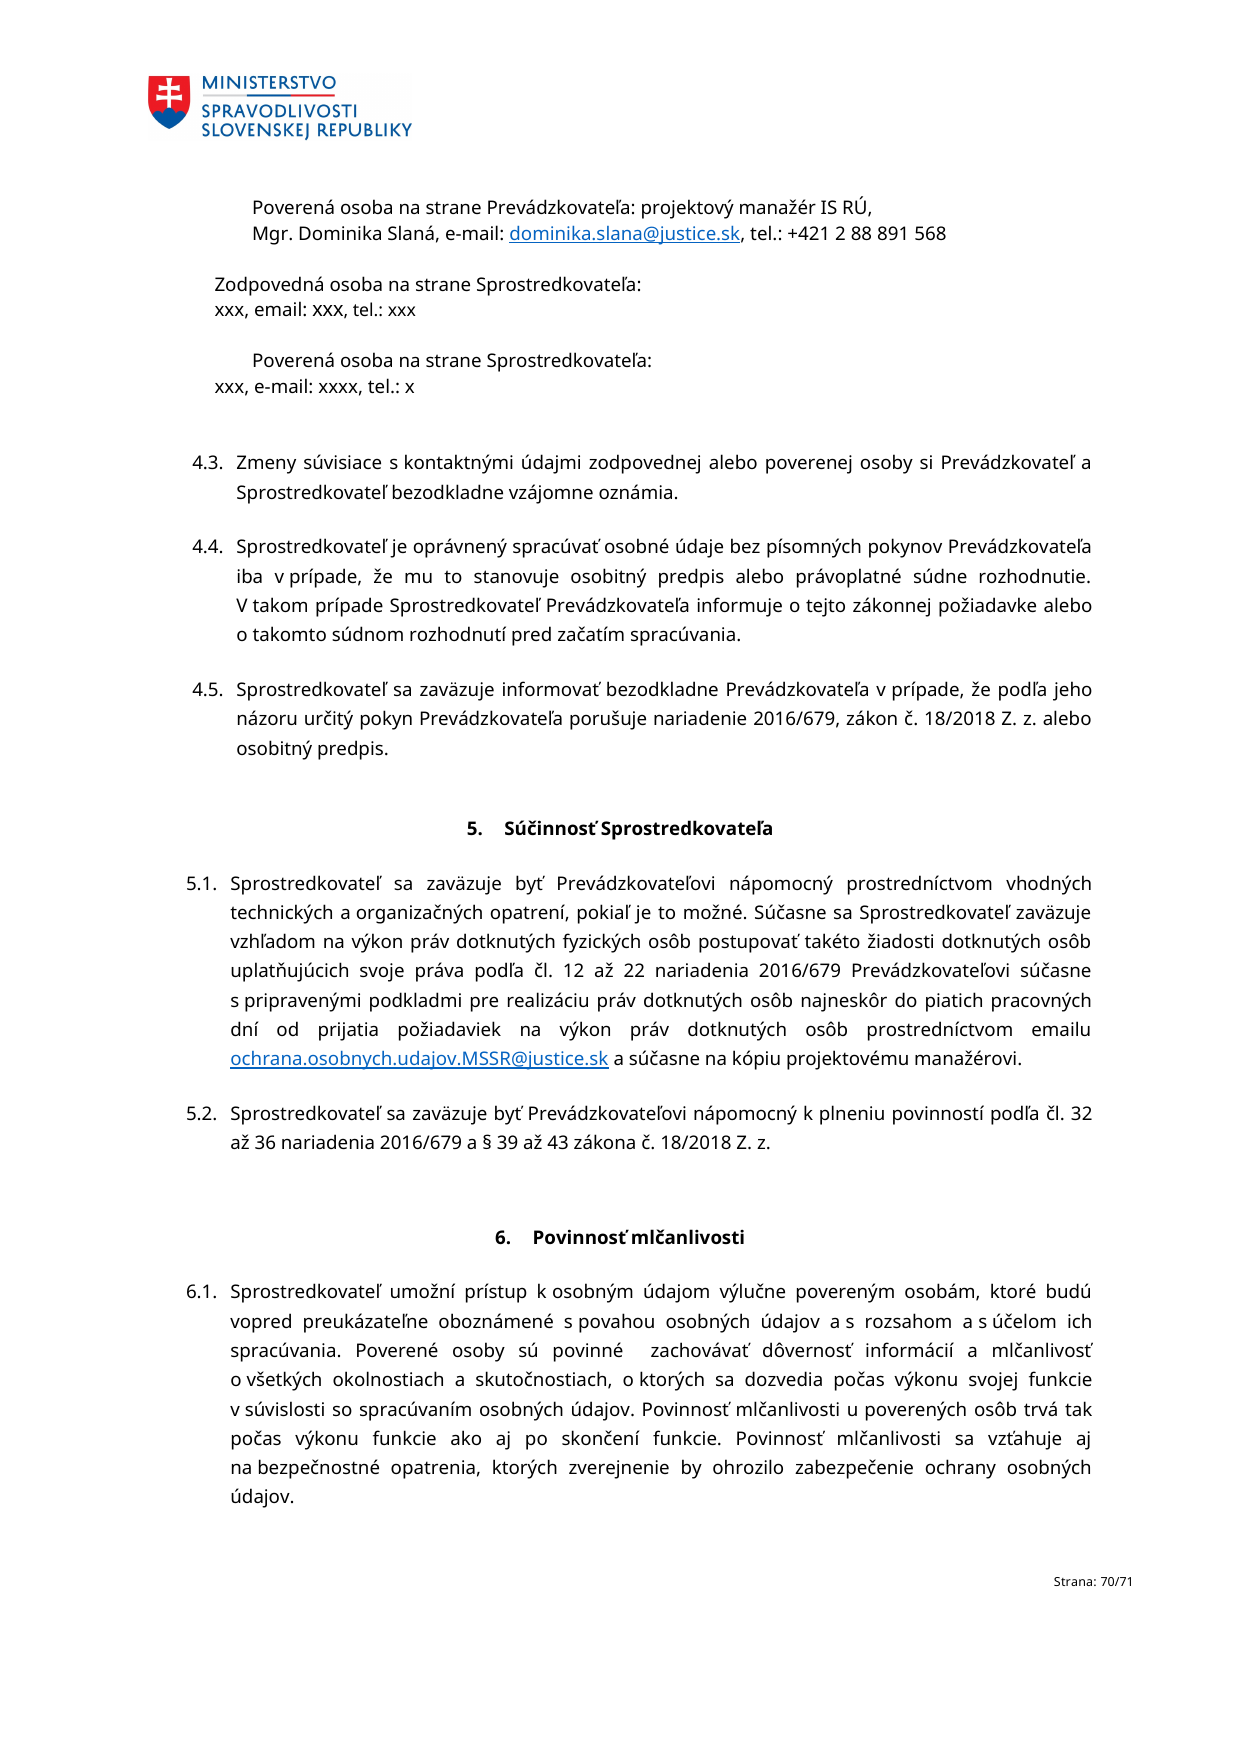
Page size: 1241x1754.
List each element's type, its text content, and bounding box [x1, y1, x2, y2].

list Mgr. Dominika Slaná, e-mail: dominika.slana@justice.sk, tel.: +421 2 88 891 568 [230, 220, 1093, 246]
list xxx, e-mail: xxxx, tel.: x [214, 373, 1093, 399]
list Sprostredkovateľ umožní prístup k osobným údajom výlučne povereným osobám, ktoré budú vopred preukázateľne oboznámené s povahou osobných údajov a s rozsahom a s účelom ich spracúvania. Poverené osoby sú povinné zachovávať dôvernosť informácií a mlčanlivosť o všetkých okolnostiach a skutočnostiach, o ktorých sa dozvedia počas výkonu svojej funkcie v súvislosti so spracúvaním osobných údajov. Povinnosť mlčanlivosti u poverených osôb trvá tak počas výkonu funkcie ako aj po skončení funkcie. Povinnosť mlčanlivosti sa vzťahuje aj na bezpečnostné opatrenia, ktorých zverejnenie by ohrozilo zabezpečenie ochrany osobných údajov. [186, 1279, 1093, 1509]
list Sprostredkovateľ sa zaväzuje byť Prevádzkovateľovi nápomocný k plneniu povinností podľa čl. 32 až 36 nariadenia 2016/679 a § 39 až 43 zákona č. 18/2018 Z. z. [186, 1100, 1093, 1155]
list Sprostredkovateľ je oprávnený spracúvať osobné údaje bez písomných pokynov Prevádzkovateľa iba v prípade, že mu to stanovuje osobitný predpis alebo právoplatné súdne rozhodnutie. V takom prípade Sprostredkovateľ Prevádzkovateľa informuje o tejto zákonnej požiadavke alebo o takomto súdnom rozhodnutí pred začatím spracúvania. [192, 534, 1093, 647]
list Sprostredkovateľ sa zaväzuje informovať bezodkladne Prevádzkovateľa v prípade, že podľa jeho názoru určitý pokyn Prevádzkovateľa porušuje nariadenie 2016/679, zákon č. 18/2018 Z. z. alebo osobitný predpis. [192, 676, 1093, 760]
list Súčinnosť Sprostredkovateľa [148, 815, 1093, 841]
list Poverená osoba na strane Sprostredkovateľa: [230, 348, 1093, 373]
list Zodpovedná osoba na strane Sprostredkovateľa: [214, 271, 1093, 297]
list Zmeny súvisiace s kontaktnými údajmi zodpovednej alebo poverenej osoby si Prevádzkovateľ a Sprostredkovateľ bezodkladne vzájomne oznámia. [192, 450, 1093, 504]
picture [147, 73, 413, 141]
list Sprostredkovateľ sa zaväzuje byť Prevádzkovateľovi nápomocný prostredníctvom vhodných technických a organizačných opatrení, pokiaľ je to možné. Súčasne sa Sprostredkovateľ zaväzuje vzhľadom na výkon práv dotknutých fyzických osôb postupovať takéto žiadosti dotknutých osôb uplatňujúcich svoje práva podľa čl. 12 až 22 nariadenia 2016/679 Prevádzkovateľovi súčasne s pripravenými podkladmi pre realizáciu práv dotknutých osôb najneskôr do piatich pracovných dní od prijatia požiadaviek na výkon práv dotknutých osôb prostredníctvom emailu ochrana.osobnych.udajov.MSSR@justice.sk a súčasne na kópiu projektovému manažérovi. [186, 870, 1093, 1071]
list Povinnosť mlčanlivosti [148, 1224, 1093, 1249]
list Poverená osoba na strane Prevádzkovateľa: projektový manažér IS RÚ, [230, 194, 1093, 220]
list xxx, email: xxx, tel.: xxx [214, 297, 1093, 322]
